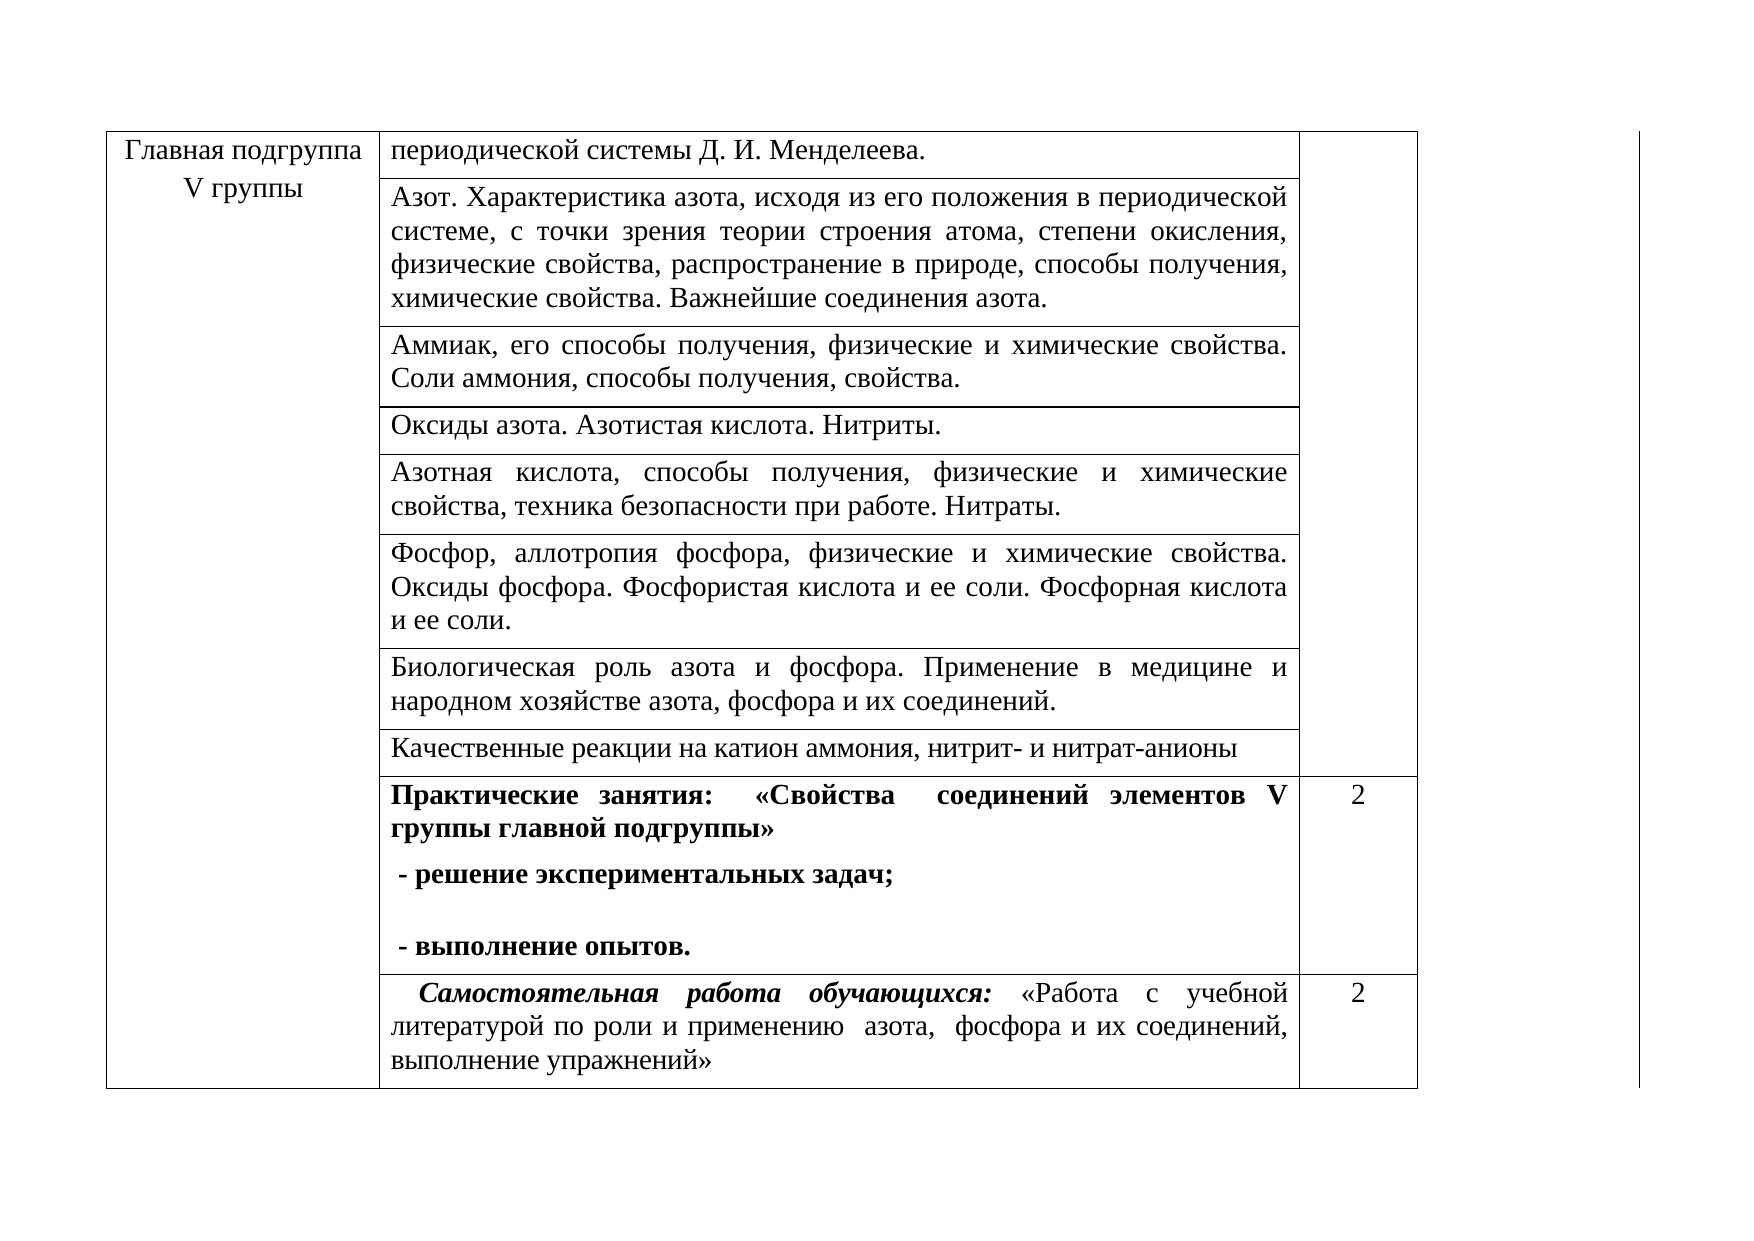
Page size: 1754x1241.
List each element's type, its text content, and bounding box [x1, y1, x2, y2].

table_cell Азотная кислота, способы получения, физические и химические свойства, техника безопасности при работе. Нитраты. [380, 455, 1299, 534]
table_cell Биологическая роль азота и фосфора. Применение в медицине и народном хозяйстве азота, фосфора и их соединений. [380, 649, 1299, 729]
table_cell Фосфор, аллотропия фосфора, физические и химические свойства. Оксиды фосфора. Фосфористая кислота и ее соли. Фосфорная кислота и ее соли. [380, 535, 1299, 648]
table_cell Азот. Характеристика азота, исходя из его положения в периодической системе, с точки зрения теории строения атома, степени окисления, физические свойства, распространение в природе, способы получения, химические свойства. Важнейшие соединения азота. [380, 179, 1299, 326]
table_cell Аммиак, его способы получения, физические и химические свойства. Соли аммония, способы получения, свойства. [380, 327, 1299, 406]
table_cell 2 [1300, 777, 1417, 974]
table_cell Самостоятельная работа обучающихся: «Работа с учебной литературой по роли и применению азота, фосфора и их соединений, выполнение упражнений» [380, 975, 1299, 1088]
table_cell Качественные реакции на катион аммония, нитрит- и нитрат-анионы [380, 730, 1299, 776]
table_cell Практические занятия: «Свойства соединений элементов V группы главной подгруппы» - решение экспериментальных задач; - выполнение опытов. [380, 777, 1299, 974]
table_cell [380, 132, 1299, 178]
table_cell 2 [1300, 975, 1417, 1088]
table_cell Оксиды азота. Азотистая кислота. Нитриты. [380, 408, 1299, 453]
